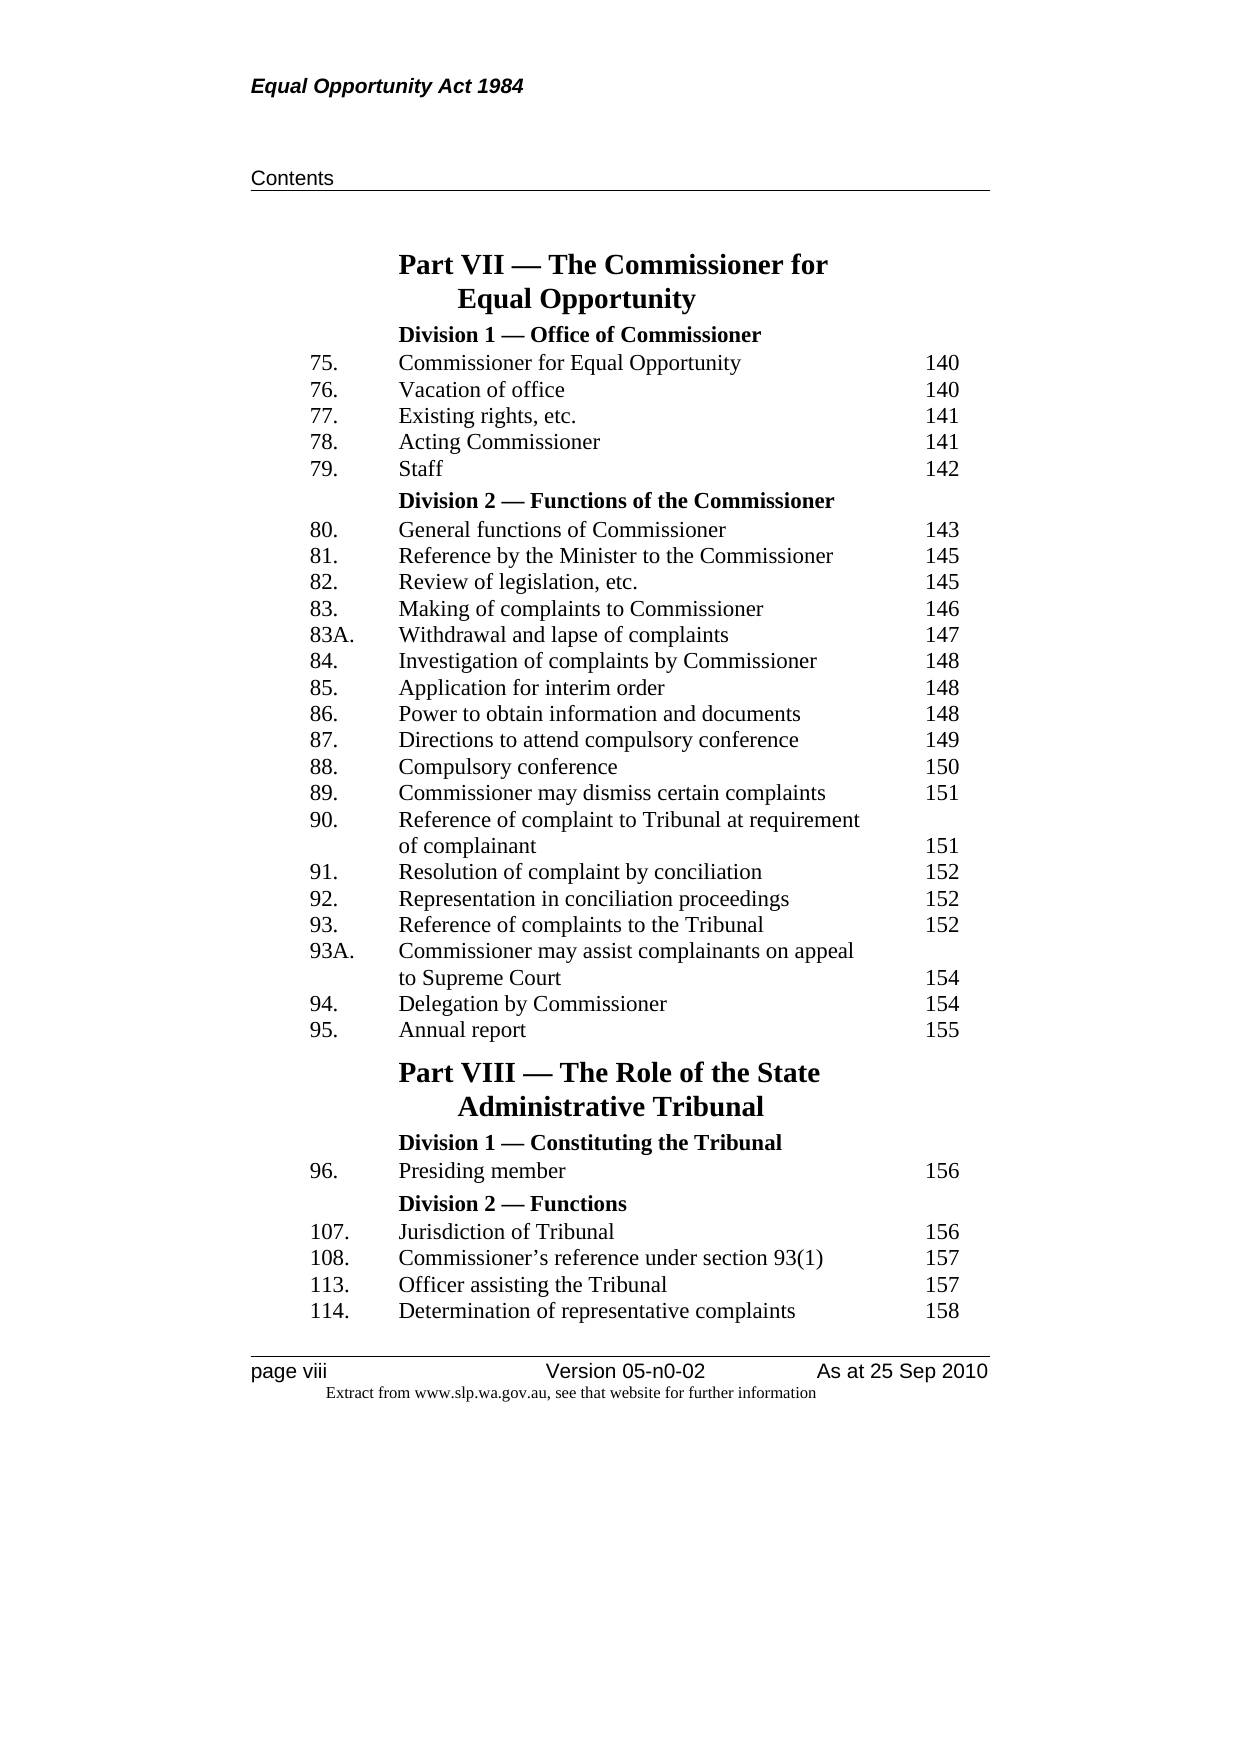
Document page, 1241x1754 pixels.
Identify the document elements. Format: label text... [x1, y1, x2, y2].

text 90. Reference of complaint to Tribunal at requirement of complainant 151 [309, 806, 872, 858]
text 79. Staff 142 [309, 455, 872, 481]
text 83A. Withdrawal and lapse of complaints 147 [309, 621, 872, 647]
text 93. Reference of complaints to the Tribunal 152 [309, 911, 872, 937]
text 75. Commissioner for Equal Opportunity 140 [309, 349, 872, 376]
text 107. Jurisdiction of Tribunal 156 [309, 1218, 872, 1244]
text 83. Making of complaints to Commissioner 146 [309, 595, 872, 621]
text 76. Vacation of office 140 [309, 376, 872, 402]
text 96. Presiding member 156 [309, 1157, 872, 1183]
text 85. Application for interim order 148 [309, 674, 872, 700]
text Part VIII — The Role of the State Administrative Tribunal [398, 1055, 872, 1122]
text 86. Power to obtain information and documents 148 [309, 700, 872, 727]
text 84. Investigation of complaints by Commissioner 148 [309, 647, 872, 674]
text 87. Directions to attend compulsory conference 149 [309, 727, 872, 753]
text 114. Determination of representative complaints 158 [309, 1297, 872, 1323]
text 78. Acting Commissioner 141 [309, 428, 872, 455]
text 92. Representation in conciliation proceedings 152 [309, 885, 872, 911]
text Division 1 — Office of Commissioner [398, 321, 872, 347]
text 88. Compulsory conference 150 [309, 753, 872, 779]
text Part VII — The Commissioner for Equal Opportunity [398, 247, 872, 314]
text Division 1 — Constituting the Tribunal [398, 1129, 872, 1155]
text 81. Reference by the Minister to the Commissioner 145 [309, 542, 872, 568]
text 93A. Commissioner may assist complainants on appeal to Supreme Court 154 [309, 937, 872, 990]
text 108. Commissioner’s reference under section 93(1) 157 [309, 1244, 872, 1271]
text Division 2 — Functions of the Commissioner [398, 487, 872, 514]
text Division 2 — Functions [398, 1190, 872, 1216]
text 95. Annual report 155 [309, 1016, 872, 1043]
text 77. Existing rights, etc. 141 [309, 402, 872, 428]
text 80. General functions of Commissioner 143 [309, 516, 872, 542]
text 91. Resolution of complaint by conciliation 152 [309, 858, 872, 885]
text 89. Commissioner may dismiss certain complaints 151 [309, 779, 872, 806]
text 113. Officer assisting the Tribunal 157 [309, 1271, 872, 1297]
text 94. Delegation by Commissioner 154 [309, 990, 872, 1016]
text 82. Review of legislation, etc. 145 [309, 568, 872, 595]
